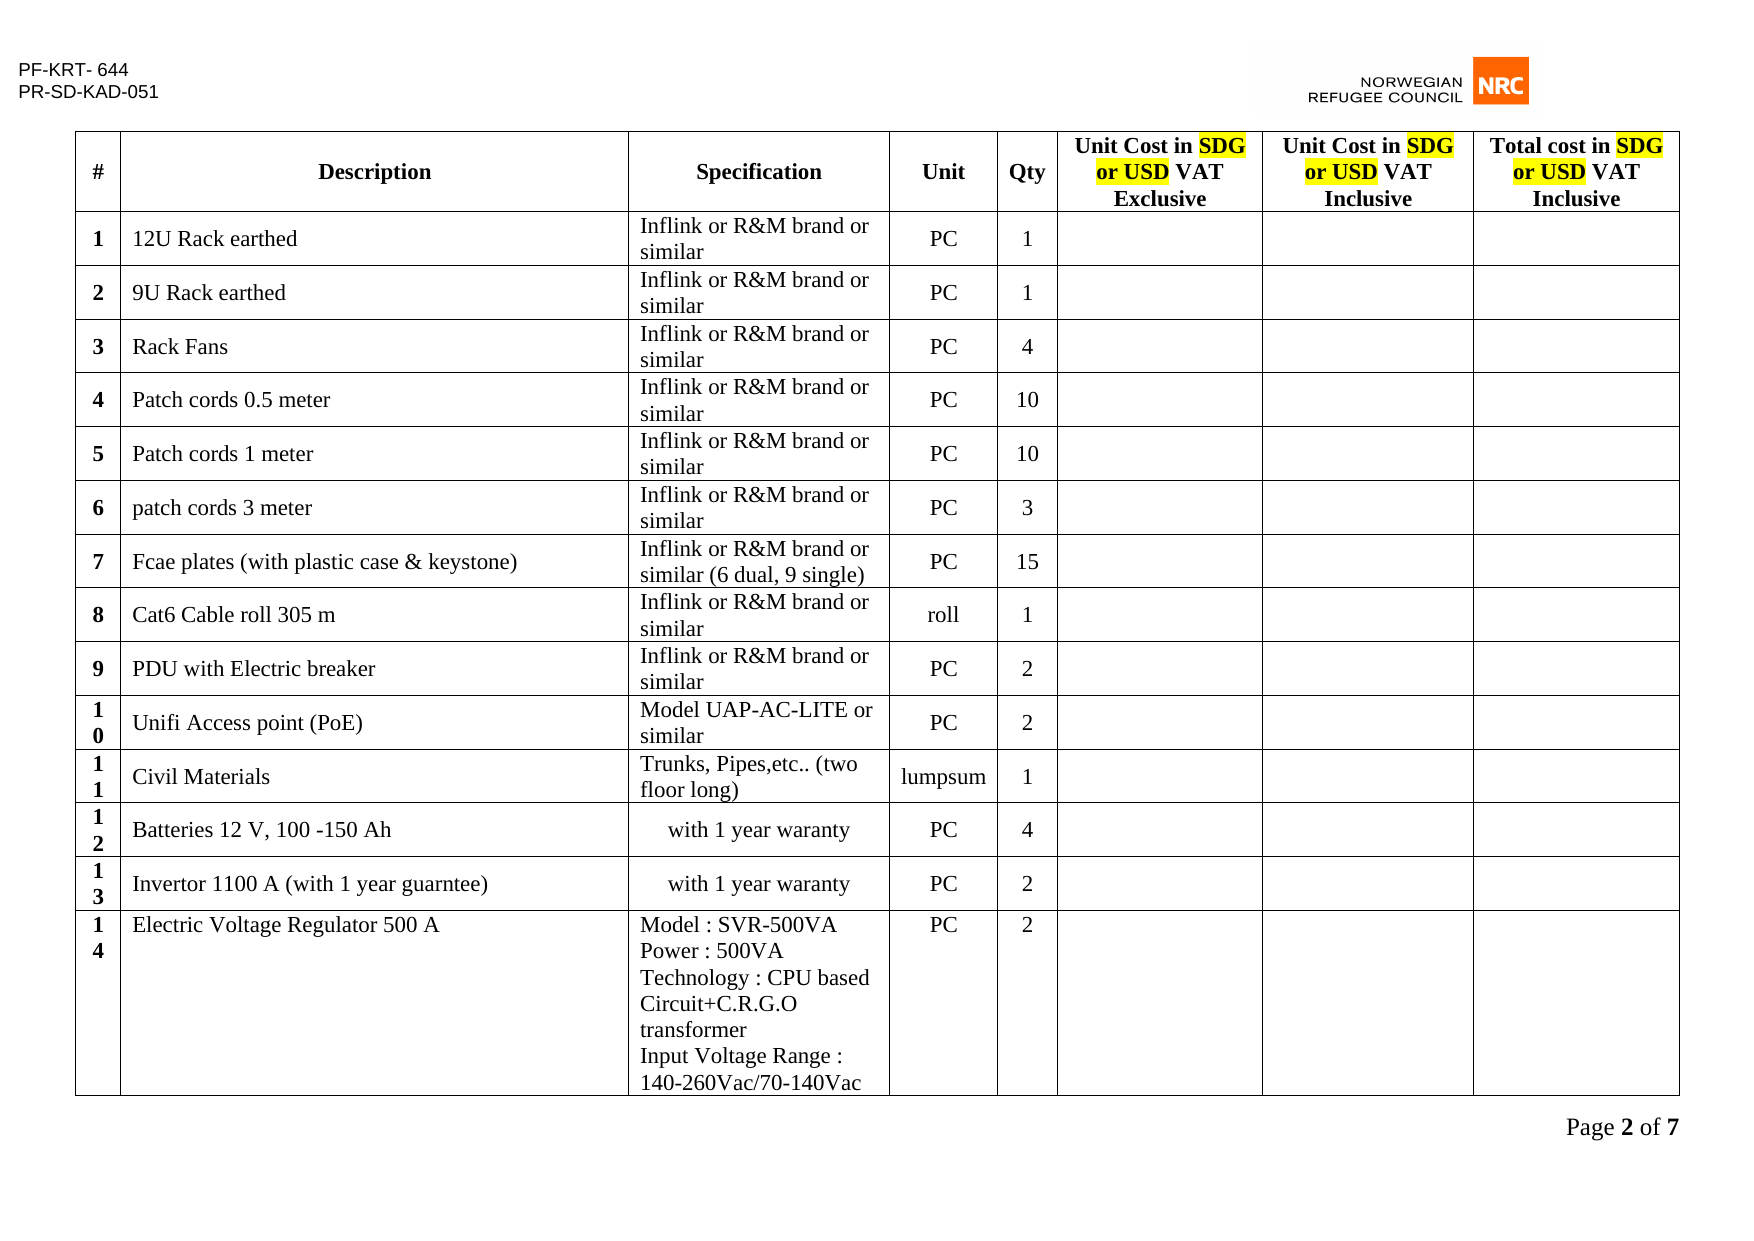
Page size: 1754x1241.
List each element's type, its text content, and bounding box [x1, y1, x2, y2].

table_cell [1263, 803, 1473, 856]
table_header Unit Cost in SDG or USD VAT Exclusive [1058, 132, 1262, 211]
table_cell [1474, 642, 1679, 695]
table_cell [1474, 857, 1679, 910]
table_cell [1058, 750, 1262, 802]
table_cell [1474, 266, 1679, 318]
table_cell [1058, 803, 1262, 856]
table_cell [1474, 320, 1679, 372]
table_cell Fcae plates (with plastic case & keystone) [121, 535, 628, 587]
table_cell 6 [76, 481, 120, 533]
table_cell Batteries 12 V, 100 -150 Ah [121, 803, 628, 856]
table_cell [1263, 857, 1473, 910]
table_cell 4 [998, 803, 1057, 856]
table_cell [1474, 535, 1679, 587]
table_cell 13 [76, 857, 120, 910]
table_cell Cat6 Cable roll 305 m [121, 588, 628, 641]
table_cell 3 [76, 320, 120, 372]
table_cell [1263, 696, 1473, 748]
table_cell [1474, 696, 1679, 748]
table_cell 15 [998, 535, 1057, 587]
table_cell 10 [998, 373, 1057, 426]
table_cell Inflink or R&M brand or similar [629, 427, 889, 480]
table_cell [1474, 750, 1679, 802]
table_cell 9U Rack earthed [121, 266, 628, 318]
table_cell Inflink or R&M brand or similar [629, 212, 889, 265]
table_cell Invertor 1100 A (with 1 year guarntee) [121, 857, 628, 910]
table_cell Inflink or R&M brand or similar [629, 642, 889, 695]
table_cell with 1 year waranty [629, 803, 889, 856]
table_cell [1058, 266, 1262, 318]
table_cell Inflink or R&M brand or similar [629, 373, 889, 426]
table_cell [1263, 588, 1473, 641]
table_cell [1474, 588, 1679, 641]
table_header Description [121, 132, 628, 211]
table_cell Inflink or R&M brand or similar [629, 266, 889, 318]
table_cell PC [890, 911, 997, 1095]
table_header Unit [890, 132, 997, 211]
table_cell 9 [76, 642, 120, 695]
table_cell PC [890, 373, 997, 426]
table_cell Patch cords 1 meter [121, 427, 628, 480]
table_cell 10 [998, 427, 1057, 480]
table_cell patch cords 3 meter [121, 481, 628, 533]
table_cell PC [890, 535, 997, 587]
table_header Unit Cost in SDG or USD VAT Inclusive [1263, 132, 1473, 211]
table_cell 10 [76, 696, 120, 748]
table_header Total cost in SDG or USD VAT Inclusive [1474, 132, 1679, 211]
table_cell [1058, 481, 1262, 533]
table_cell [1058, 857, 1262, 910]
table_cell [1263, 911, 1473, 1095]
table_cell PC [890, 803, 997, 856]
table_cell 7 [76, 535, 120, 587]
table_cell PC [890, 642, 997, 695]
table_cell [1263, 535, 1473, 587]
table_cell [121, 911, 628, 1095]
table_cell 2 [998, 642, 1057, 695]
table_cell 8 [76, 588, 120, 641]
table_cell [1263, 750, 1473, 802]
table_cell [1474, 427, 1679, 480]
table_cell [1474, 803, 1679, 856]
table_cell [1474, 481, 1679, 533]
table_cell Unifi Access point (PoE) [121, 696, 628, 748]
table_cell Patch cords 0.5 meter [121, 373, 628, 426]
table_cell 3 [998, 481, 1057, 533]
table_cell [629, 911, 889, 1095]
table_cell Model UAP-AC-LITE or similar [629, 696, 889, 748]
table_cell PC [890, 320, 997, 372]
table_cell 2 [998, 696, 1057, 748]
table_cell PDU with Electric breaker [121, 642, 628, 695]
table_cell 11 [76, 750, 120, 802]
table_cell 1 [998, 588, 1057, 641]
table_cell Inflink or R&M brand or similar [629, 320, 889, 372]
table_cell 12 [76, 803, 120, 856]
table_cell 1 [998, 212, 1057, 265]
table_header Qty [998, 132, 1057, 211]
table_cell Inflink or R&M brand or similar [629, 588, 889, 641]
table_cell PC [890, 481, 997, 533]
table_cell 12U Rack earthed [121, 212, 628, 265]
table_header Specification [629, 132, 889, 211]
table_cell 4 [76, 373, 120, 426]
table_cell Trunks, Pipes,etc.. (two floor long) [629, 750, 889, 802]
table_cell [1263, 427, 1473, 480]
table_cell 2 [998, 911, 1057, 1095]
table_cell 4 [998, 320, 1057, 372]
table_cell 2 [998, 857, 1057, 910]
table_cell [1474, 373, 1679, 426]
table_cell [1263, 481, 1473, 533]
table_cell [1058, 642, 1262, 695]
table_cell [1058, 588, 1262, 641]
table_cell Inflink or R&M brand or similar (6 dual, 9 single) [629, 535, 889, 587]
table_cell [1058, 320, 1262, 372]
table_cell 1 [998, 266, 1057, 318]
table_cell [1263, 212, 1473, 265]
table_cell [1263, 320, 1473, 372]
table_cell 1 [998, 750, 1057, 802]
table_cell [1058, 535, 1262, 587]
table_cell PC [890, 857, 997, 910]
table_cell [1058, 696, 1262, 748]
table_cell roll [890, 588, 997, 641]
table_cell [1058, 911, 1262, 1095]
table_cell [1474, 911, 1679, 1095]
table_cell [1058, 427, 1262, 480]
table_cell Rack Fans [121, 320, 628, 372]
table_cell [1263, 373, 1473, 426]
table_cell 5 [76, 427, 120, 480]
table_cell PC [890, 696, 997, 748]
table_cell with 1 year waranty [629, 857, 889, 910]
table_cell 1 [76, 212, 120, 265]
table_cell [1058, 212, 1262, 265]
table_cell [1263, 642, 1473, 695]
table_cell lumpsum [890, 750, 997, 802]
table_cell [1263, 266, 1473, 318]
table_cell PC [890, 427, 997, 480]
table_cell 2 [76, 266, 120, 318]
table_cell PC [890, 266, 997, 318]
table_cell [1474, 212, 1679, 265]
table_cell Civil Materials [121, 750, 628, 802]
table_cell [1058, 373, 1262, 426]
table_header # [76, 132, 120, 211]
table_cell 14 [76, 911, 120, 1095]
table_cell PC [890, 212, 997, 265]
table_cell Inflink or R&M brand or similar [629, 481, 889, 533]
